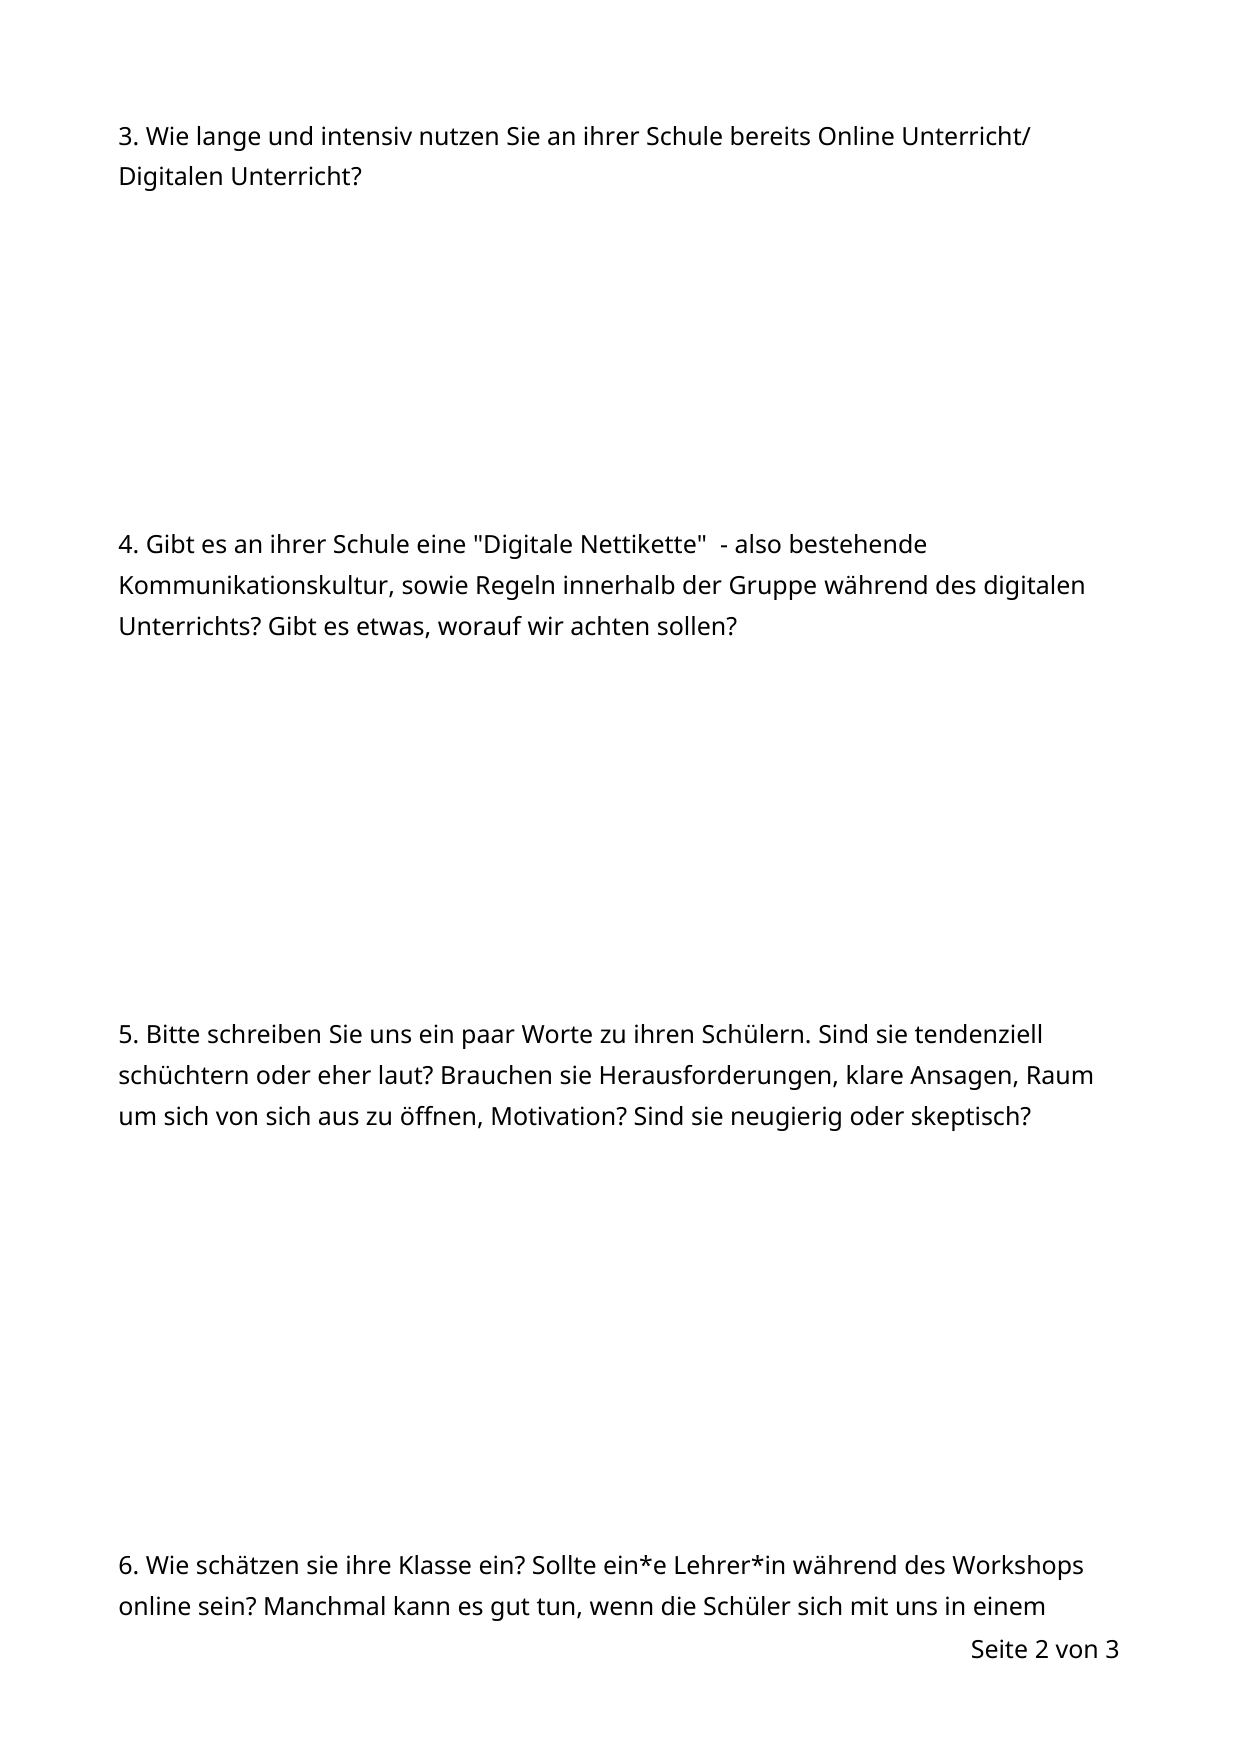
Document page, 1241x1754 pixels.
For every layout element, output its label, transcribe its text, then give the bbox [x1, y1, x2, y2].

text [118, 1547, 1122, 1622]
text 5. Bitte schreiben Sie uns ein paar Worte zu ihren Schülern. Sind sie tendenziell schüchtern oder eher laut? Brauchen sie Herausforderungen, klare Ansagen, Raum um sich von sich aus zu öffnen, Motivation? Sind sie neugierig oder skeptisch? [118, 1016, 1122, 1132]
text 3. Wie lange und intensiv nutzen Sie an ihrer Schule bereits Online Unterricht/ Digitalen Unterricht? [118, 118, 1122, 193]
text 4. Gibt es an ihrer Schule eine "Digitale Nettikette" - also bestehende Kommunikationskultur, sowie Regeln innerhalb der Gruppe während des digitalen Unterrichts? Gibt es etwas, worauf wir achten sollen? [118, 526, 1122, 642]
